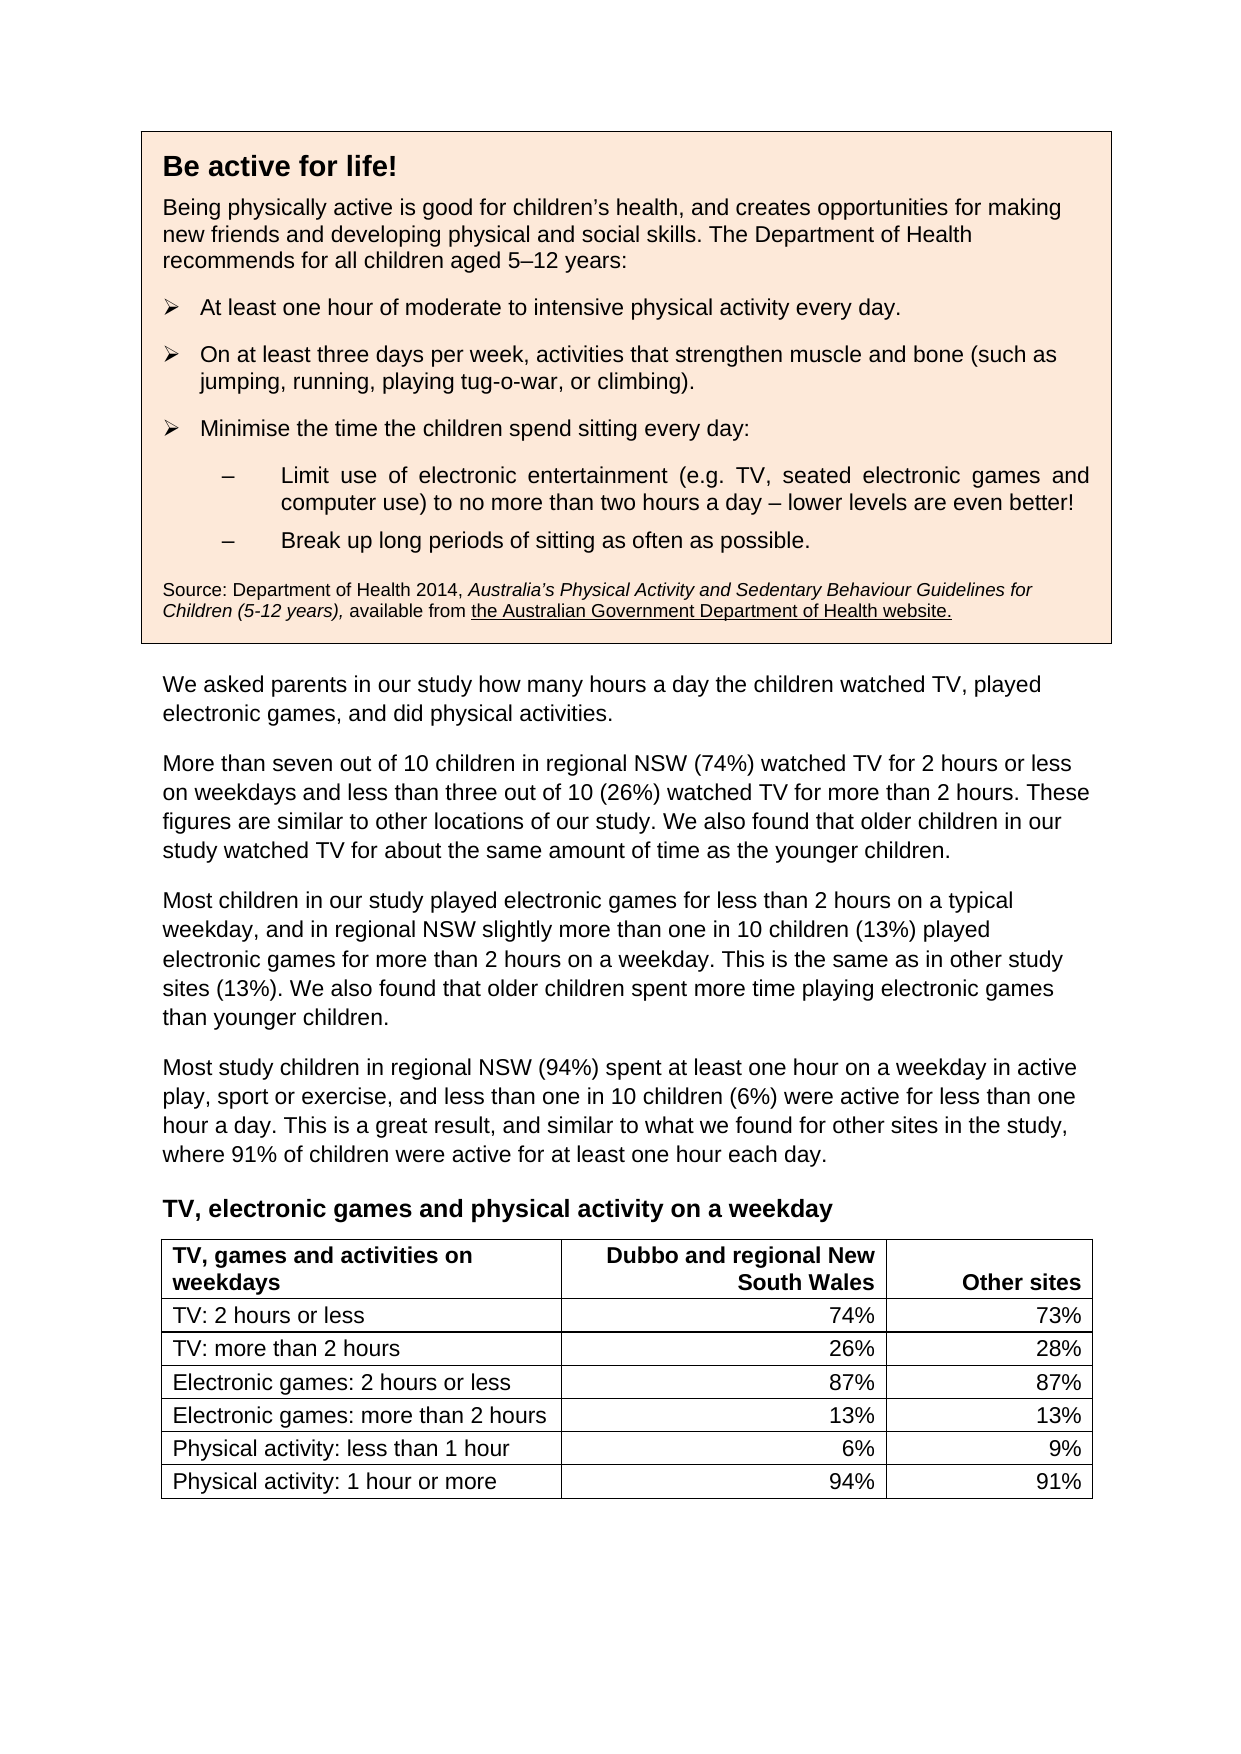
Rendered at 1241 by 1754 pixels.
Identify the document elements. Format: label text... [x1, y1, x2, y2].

text Most children in our study played electronic games for less than 2 hours on a typical weekday, and in regional NSW slightly more than one in 10 children (13%) played electronic games for more than 2 hours on a weekday. This is the same as in other study sites (13%). We also found that older children spent more time playing electronic games than younger children. [162, 885, 1090, 1031]
text TV, electronic games and physical activity on a weekday [162, 1194, 1090, 1222]
text We asked parents in our study how many hours a day the children watched TV, played electronic games, and did physical activities. [162, 669, 1090, 727]
table_cell TV: more than 2 hours [162, 1333, 561, 1364]
table_cell 87% [562, 1366, 886, 1398]
text – Limit use of electronic entertainment (e.g. TV, seated electronic games and computer use) to no more than two hours a day – lower levels are even better! [142, 440, 1111, 505]
table_header TV, games and activities on weekdays [162, 1240, 561, 1298]
list On at least three days per week, activities that strengthen muscle and bone (such as jumping, running, playing tug-o-war, or climbing). [142, 319, 1111, 393]
table_cell 9% [887, 1432, 1092, 1464]
text Being physically active is good for children’s health, and creates opportunities for making new friends and developing physical and social skills. The Department of Health recommends for all children aged 5–12 years: [142, 172, 1111, 272]
text – Break up long periods of sitting as often as possible. [142, 505, 1111, 554]
list At least one hour of moderate to intensive physical activity every day. [142, 272, 1111, 319]
table_header Other sites [887, 1240, 1092, 1298]
table_cell Physical activity: 1 hour or more [162, 1465, 561, 1497]
table_cell 28% [887, 1333, 1092, 1364]
table_cell 13% [887, 1399, 1092, 1431]
table_cell 13% [562, 1399, 886, 1431]
table_cell 91% [887, 1465, 1092, 1497]
table_cell Electronic games: more than 2 hours [162, 1399, 561, 1431]
table_cell 94% [562, 1465, 886, 1497]
text More than seven out of 10 children in regional NSW (74%) watched TV for 2 hours or less on weekdays and less than three out of 10 (26%) watched TV for more than 2 hours. These figures are similar to other locations of our study. We also found that older children in our study watched TV for about the same amount of time as the younger children. [162, 748, 1090, 864]
list Minimise the time the children spend sitting every day: [142, 393, 1111, 440]
table_cell 87% [887, 1366, 1092, 1398]
table_cell 26% [562, 1333, 886, 1364]
table_cell Physical activity: less than 1 hour [162, 1432, 561, 1464]
text Source: Department of Health 2014, Australia’s Physical Activity and Sedentary Behaviour Guidelines for Children (5-12 years), available from the Australian Government Department of Health website. [142, 557, 1111, 643]
table_cell 6% [562, 1432, 886, 1464]
table_cell 73% [887, 1299, 1092, 1331]
table_cell 74% [562, 1299, 886, 1331]
text Most study children in regional NSW (94%) spent at least one hour on a weekday in active play, sport or exercise, and less than one in 10 children (6%) were active for less than one hour a day. This is a great result, and similar to what we found for other sites in the study, where 91% of children were active for at least one hour each day. [162, 1052, 1090, 1169]
subtitle Be active for life! [142, 132, 1111, 172]
table_cell TV: 2 hours or less [162, 1299, 561, 1331]
table_cell Electronic games: 2 hours or less [162, 1366, 561, 1398]
table_header Dubbo and regional New South Wales [562, 1240, 886, 1298]
